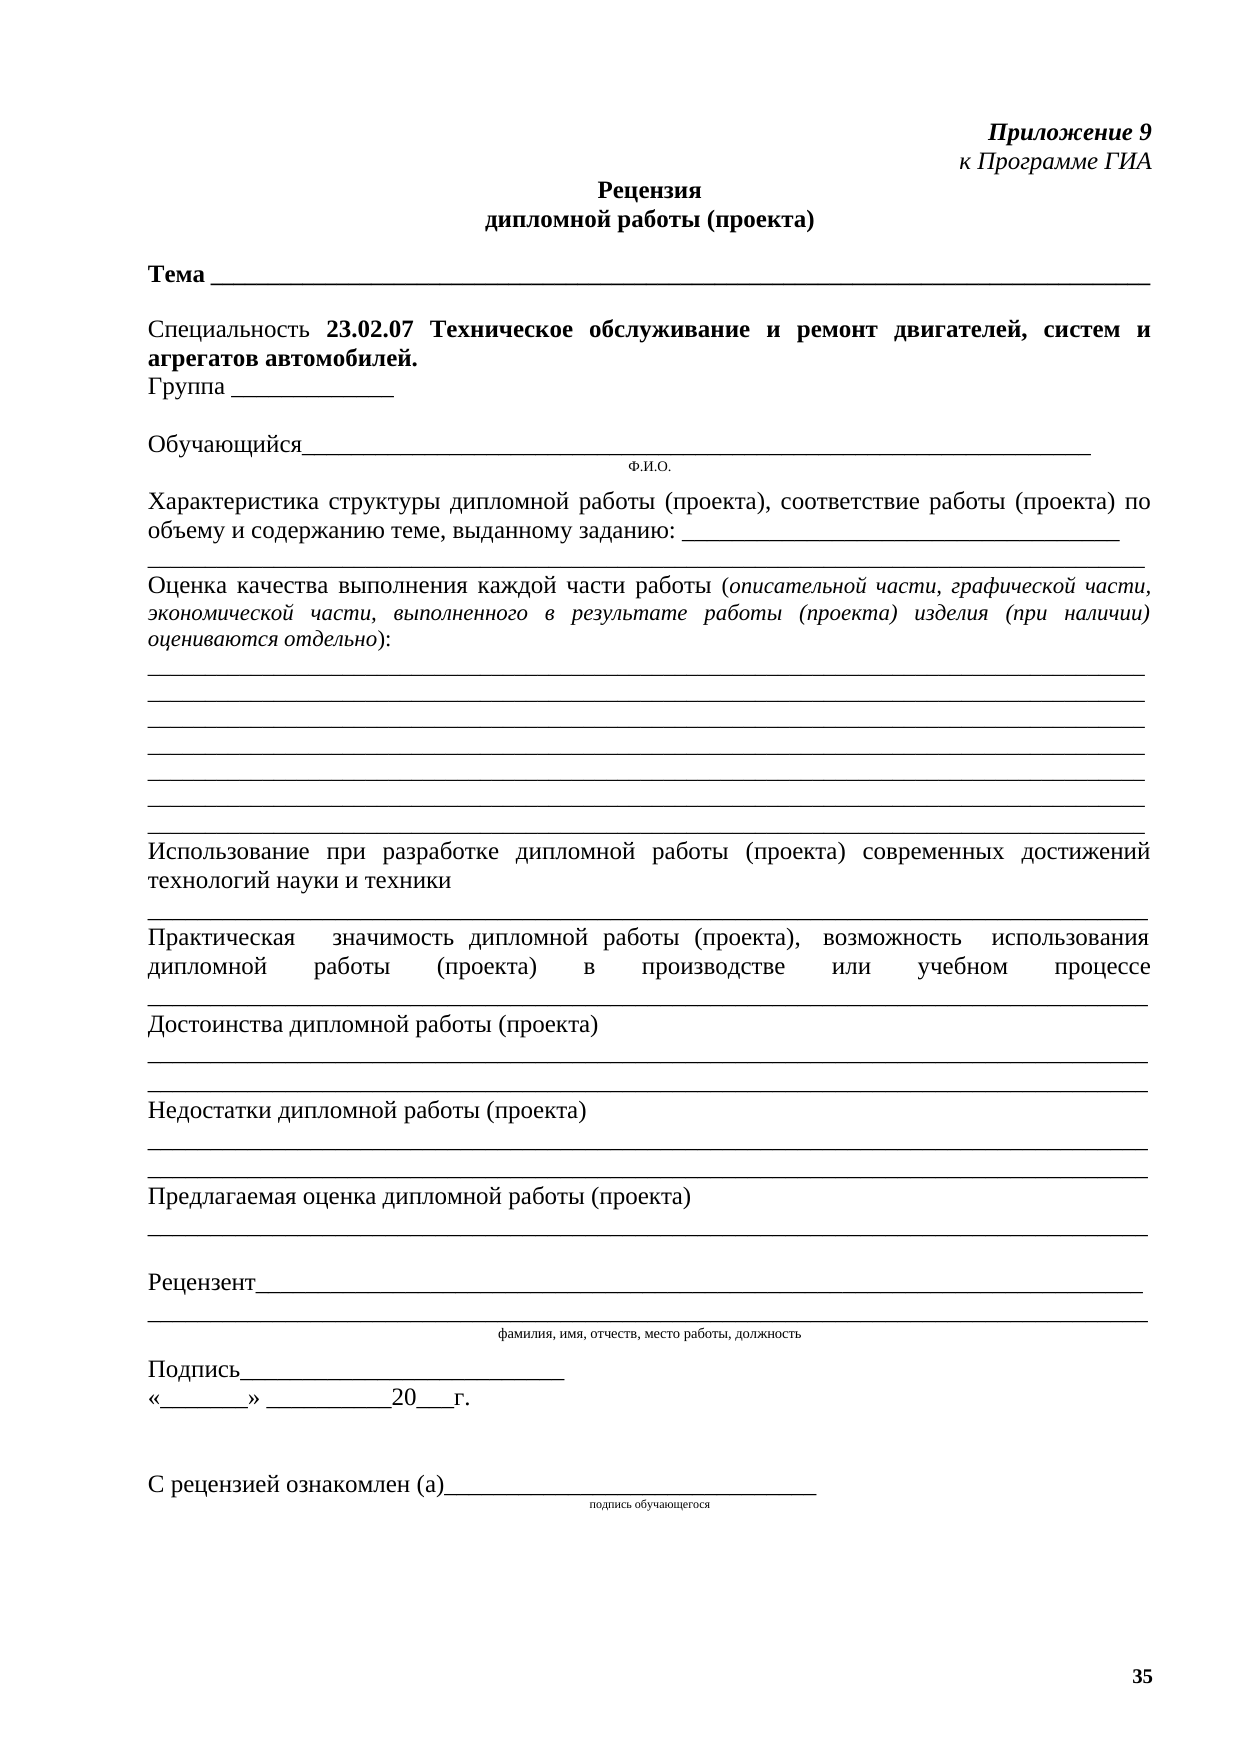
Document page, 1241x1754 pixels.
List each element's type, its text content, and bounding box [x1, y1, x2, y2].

text ________________________________________________________________________________ [148, 1210, 1152, 1239]
text подпись обучающегося [148, 1497, 1152, 1521]
text к Программе ГИА [148, 146, 1152, 175]
text ________________________________________________________________________________ [148, 894, 1152, 922]
text Подпись [148, 1354, 1152, 1382]
text Достоинства дипломной работы (проекта) [148, 1009, 1152, 1037]
text Рецензия [148, 175, 1152, 204]
text фамилия, имя, отчеств, место работы, должность [148, 1325, 1152, 1354]
text дипломной работы (проекта) [148, 204, 1152, 232]
text _______________________________________________________________________________________ [148, 783, 1152, 810]
text «_______» __________20___г. [148, 1382, 1152, 1411]
text ________________________________________________________________________________ [148, 1152, 1152, 1181]
text _______________________________________________________________________________________ [148, 810, 1152, 836]
text С рецензией ознакомлен (а) [148, 1469, 1152, 1497]
text Характеристика структуры дипломной работы (проекта), соответствие работы (проекта) по объему и содержанию теме, выданному заданию: ___________________________________ [148, 486, 1152, 544]
text ________________________________________________________________________________ [148, 1066, 1152, 1095]
text _______________________________________________________________________________________ [148, 704, 1152, 731]
text Использование при разработке дипломной работы (проекта) современных достижений технологий науки и техники [148, 836, 1152, 894]
text Группа _____________ [148, 371, 1152, 400]
text _______________________________________________________________________________________ [148, 678, 1152, 704]
text _______________________________________________________________________________________ [148, 544, 1152, 570]
text ________________________________________________________________________________ [148, 1037, 1152, 1066]
text Рецензент ________________________ [148, 1267, 1152, 1296]
text ________________________________________________________________________________ [148, 1124, 1152, 1152]
text Обучающийся __________ [148, 429, 1152, 458]
text _______________________________________________________________________________________ [148, 652, 1152, 678]
text Недостатки дипломной работы (проекта) [148, 1095, 1152, 1124]
text Практическая значимость дипломной работы (проекта), возможность использования дипломной работы (проекта) в производстве или учебном процессе ________________________________________________________________________________ [148, 922, 1152, 1009]
text _______________________________________________________________________________________ [148, 731, 1152, 757]
text ________________________________________________________________________________ [148, 1296, 1152, 1325]
text Специальность 23.02.07 Техническое обслуживание и ремонт двигателей, систем и агрегатов автомобилей. [148, 314, 1152, 371]
text _______________________________________________________________________________________ [148, 757, 1152, 783]
text Предлагаемая оценка дипломной работы (проекта) [148, 1181, 1152, 1210]
text Тема __________________________________________________________________________________ [148, 259, 1152, 287]
text Приложение 9 [148, 117, 1152, 146]
text Ф.И.О. [148, 458, 1152, 486]
text Оценка качества выполнения каждой части работы (описательной части, графической части, экономической части, выполненного в результате работы (проекта) изделия (при наличии) оцениваются отдельно): [148, 570, 1152, 652]
